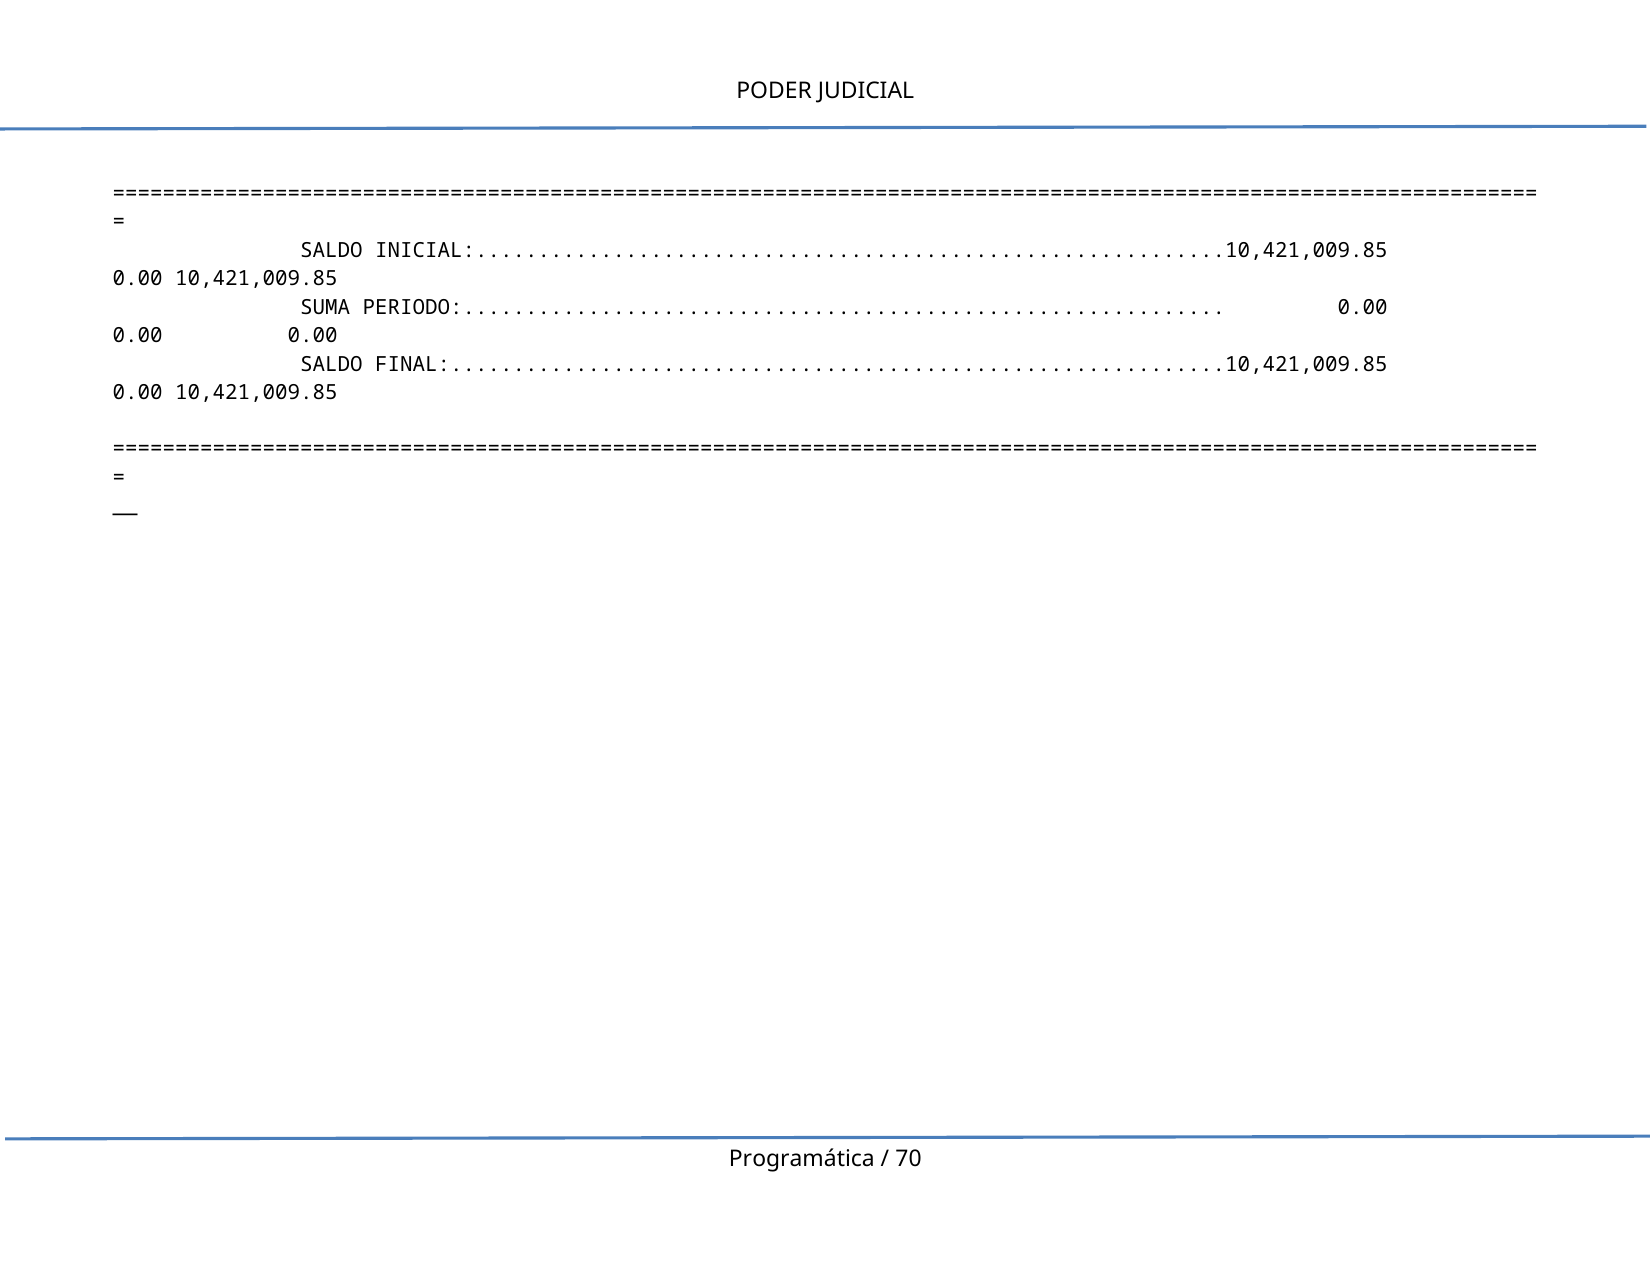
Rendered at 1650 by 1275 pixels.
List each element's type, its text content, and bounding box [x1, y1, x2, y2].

text __ [112, 490, 1537, 519]
text SUMA PERIODO:............................................................. 0.00 0.00 0.00 [112, 292, 1537, 349]
text SALDO FINAL:..............................................................10,421,009.85 0.00 10,421,009.85 [112, 349, 1537, 406]
text SALDO INICIAL:............................................................10,421,009.85 0.00 10,421,009.85 [112, 235, 1537, 292]
text =================================================================================================================== [112, 406, 1537, 490]
text =================================================================================================================== [112, 150, 1537, 235]
